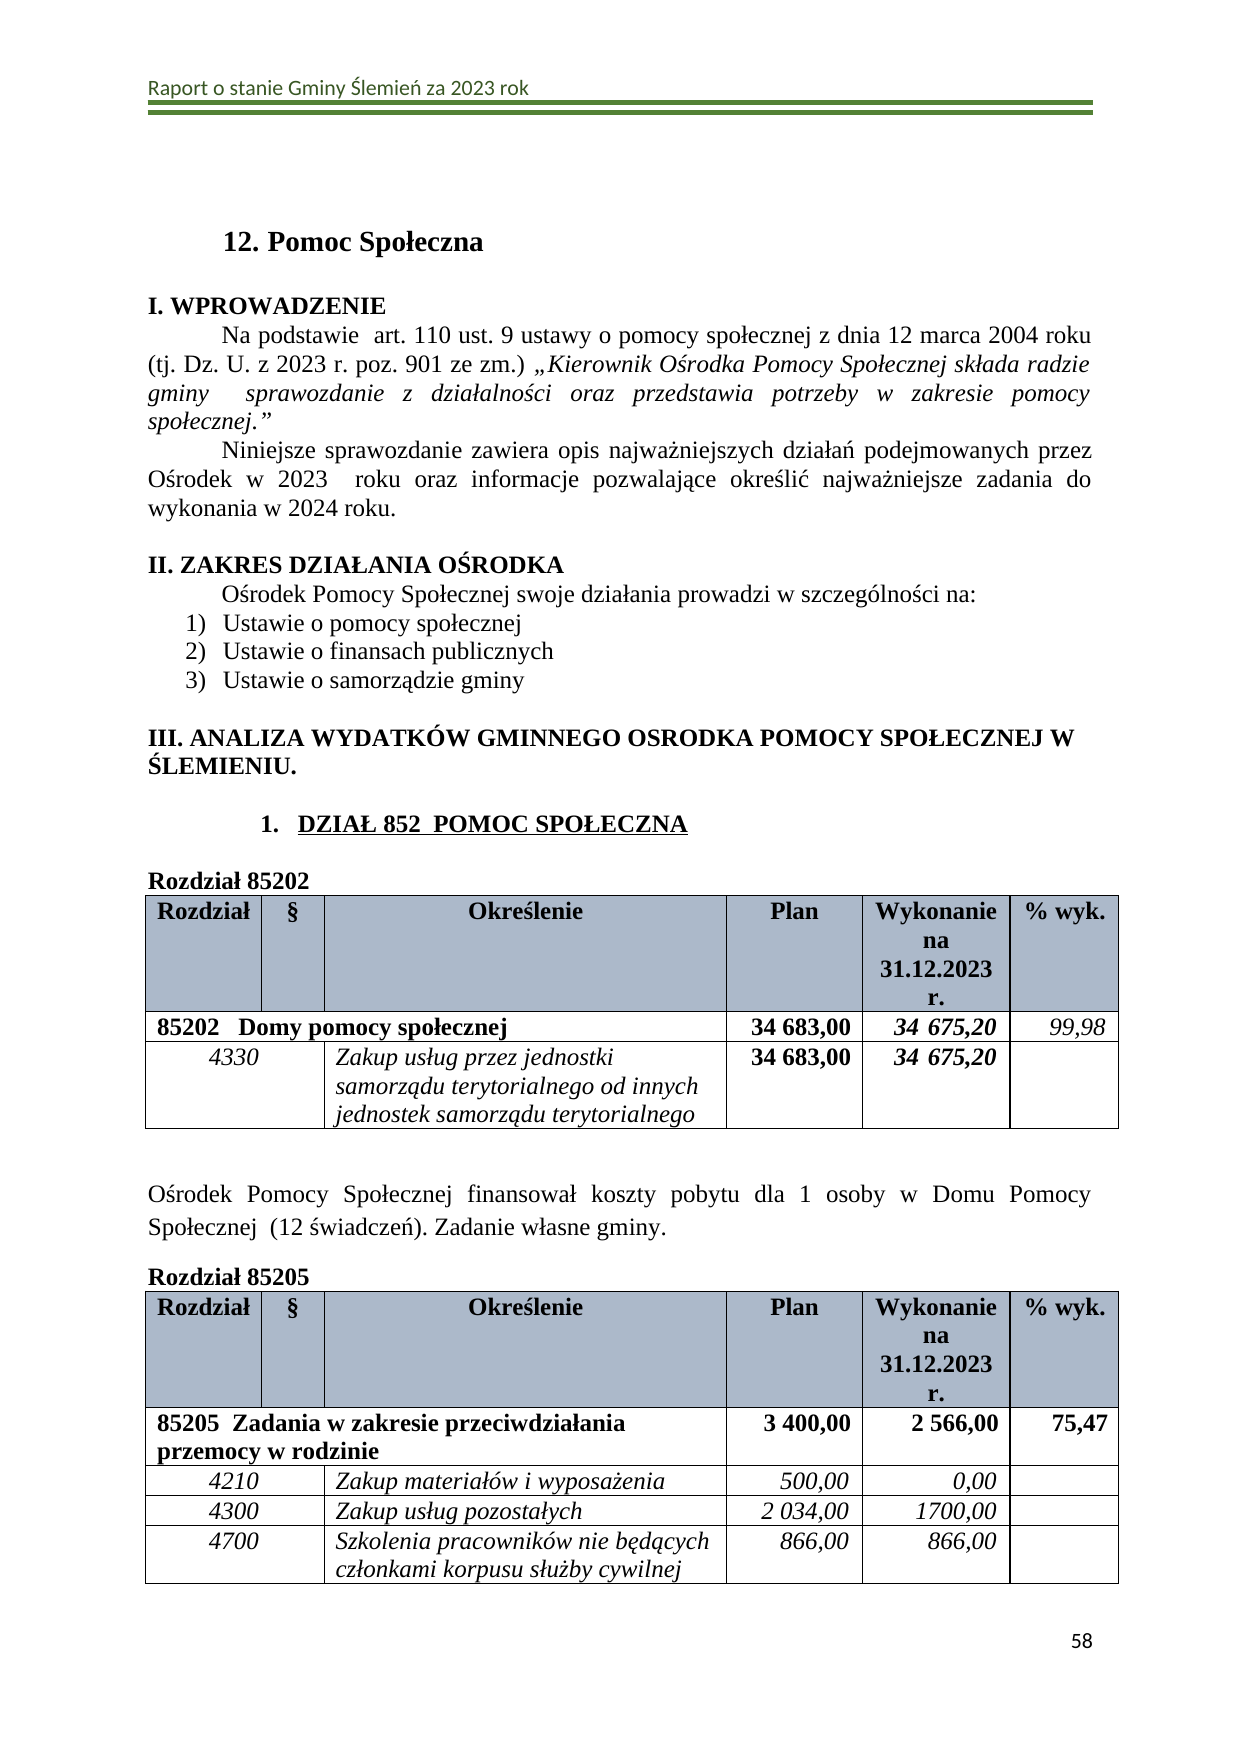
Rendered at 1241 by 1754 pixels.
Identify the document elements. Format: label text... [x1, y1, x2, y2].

table_cell 34 683,00 [727, 1012, 862, 1041]
table_cell 866,00 [727, 1526, 862, 1583]
list Ustawie o pomocy społecznej [185, 608, 1093, 636]
table_header Określenie [325, 896, 726, 1011]
text I. WPROWADZENIE [148, 291, 1093, 320]
table_cell 500,00 [727, 1466, 862, 1495]
list Ustawie o samorządzie gminy [185, 665, 1093, 694]
table_header Rozdział [146, 1292, 261, 1407]
text II. ZAKRES DZIAŁANIA OŚRODKA [148, 550, 1093, 579]
table_header Rozdział [146, 896, 261, 1011]
text Ośrodek Pomocy Społecznej finansował koszty pobytu dla 1 osoby w Domu Pomocy Społecznej (12 świadczeń). Zadanie własne gminy. [148, 1179, 1093, 1241]
table_cell [1011, 1496, 1118, 1525]
table_cell 34 675,20 [863, 1012, 1009, 1041]
table_cell 2 034,00 [727, 1496, 862, 1525]
table_cell 866,00 [863, 1526, 1009, 1583]
text Niniejsze sprawozdanie zawiera opis najważniejszych działań podejmowanych przez Ośrodek w 2023 roku oraz informacje pozwalające określić najważniejsze zadania do wykonania w 2024 roku. [148, 435, 1093, 521]
table_header Plan [727, 1292, 862, 1407]
table_cell 34 675,20 [863, 1042, 1009, 1128]
table_cell Zakup materiałów i wyposażenia [325, 1466, 726, 1495]
table_header % wyk. [1011, 896, 1118, 1011]
table_cell 2 566,00 [863, 1408, 1009, 1465]
text Rozdział 85202 [148, 866, 1093, 895]
table_cell Zakup usług pozostałych [325, 1496, 726, 1525]
list Pomoc Społeczna [223, 224, 1093, 258]
table_cell 75,47 [1011, 1408, 1118, 1465]
table_header Plan [727, 896, 862, 1011]
table_cell Zakup usług przez jednostki samorządu terytorialnego od innych jednostek samorządu terytorialnego [325, 1042, 726, 1128]
table_cell 85202 Domy pomocy społecznej [146, 1012, 726, 1041]
list Ustawie o finansach publicznych [185, 636, 1093, 665]
table_cell 1700,00 [863, 1496, 1009, 1525]
table_cell 85205 Zadania w zakresie przeciwdziałania przemocy w rodzinie [146, 1408, 726, 1465]
table_cell [1011, 1526, 1118, 1583]
table_cell [1011, 1466, 1118, 1495]
table_header § [262, 1292, 324, 1407]
table_cell Szkolenia pracowników nie będących członkami korpusu służby cywilnej [325, 1526, 726, 1583]
text Ośrodek Pomocy Społecznej swoje działania prowadzi w szczególności na: [148, 579, 1093, 608]
table_cell 4300 [146, 1496, 324, 1525]
table_cell 4330 [146, 1042, 324, 1128]
text Na podstawie art. 110 ust. 9 ustawy o pomocy społecznej z dnia 12 marca 2004 roku (tj. Dz. U. z 2023 r. poz. 901 ze zm.) „Kierownik Ośrodka Pomocy Społecznej składa radzie gminy sprawozdanie z działalności oraz przedstawia potrzeby w zakresie pomocy społecznej.” [148, 320, 1093, 435]
text III. ANALIZA WYDATKÓW GMINNEGO OSRODKA POMOCY SPOŁECZNEJ W ŚLEMIENIU. [148, 723, 1093, 780]
table_header Wykonanie na 31.12.2023 r. [863, 896, 1009, 1011]
text Rozdział 85205 [148, 1262, 1093, 1291]
table_cell 4210 [146, 1466, 324, 1495]
table_cell 4700 [146, 1526, 324, 1583]
table_cell [1011, 1042, 1118, 1128]
list DZIAŁ 852 POMOC SPOŁECZNA [260, 809, 1093, 838]
table_cell 99,98 [1011, 1012, 1118, 1041]
table_cell 0,00 [863, 1466, 1009, 1495]
table_header § [262, 896, 324, 1011]
table_header Określenie [325, 1292, 726, 1407]
table_cell 34 683,00 [727, 1042, 862, 1128]
table_header Wykonanie na 31.12.2023 r. [863, 1292, 1009, 1407]
table_header % wyk. [1011, 1292, 1118, 1407]
table_cell 3 400,00 [727, 1408, 862, 1465]
